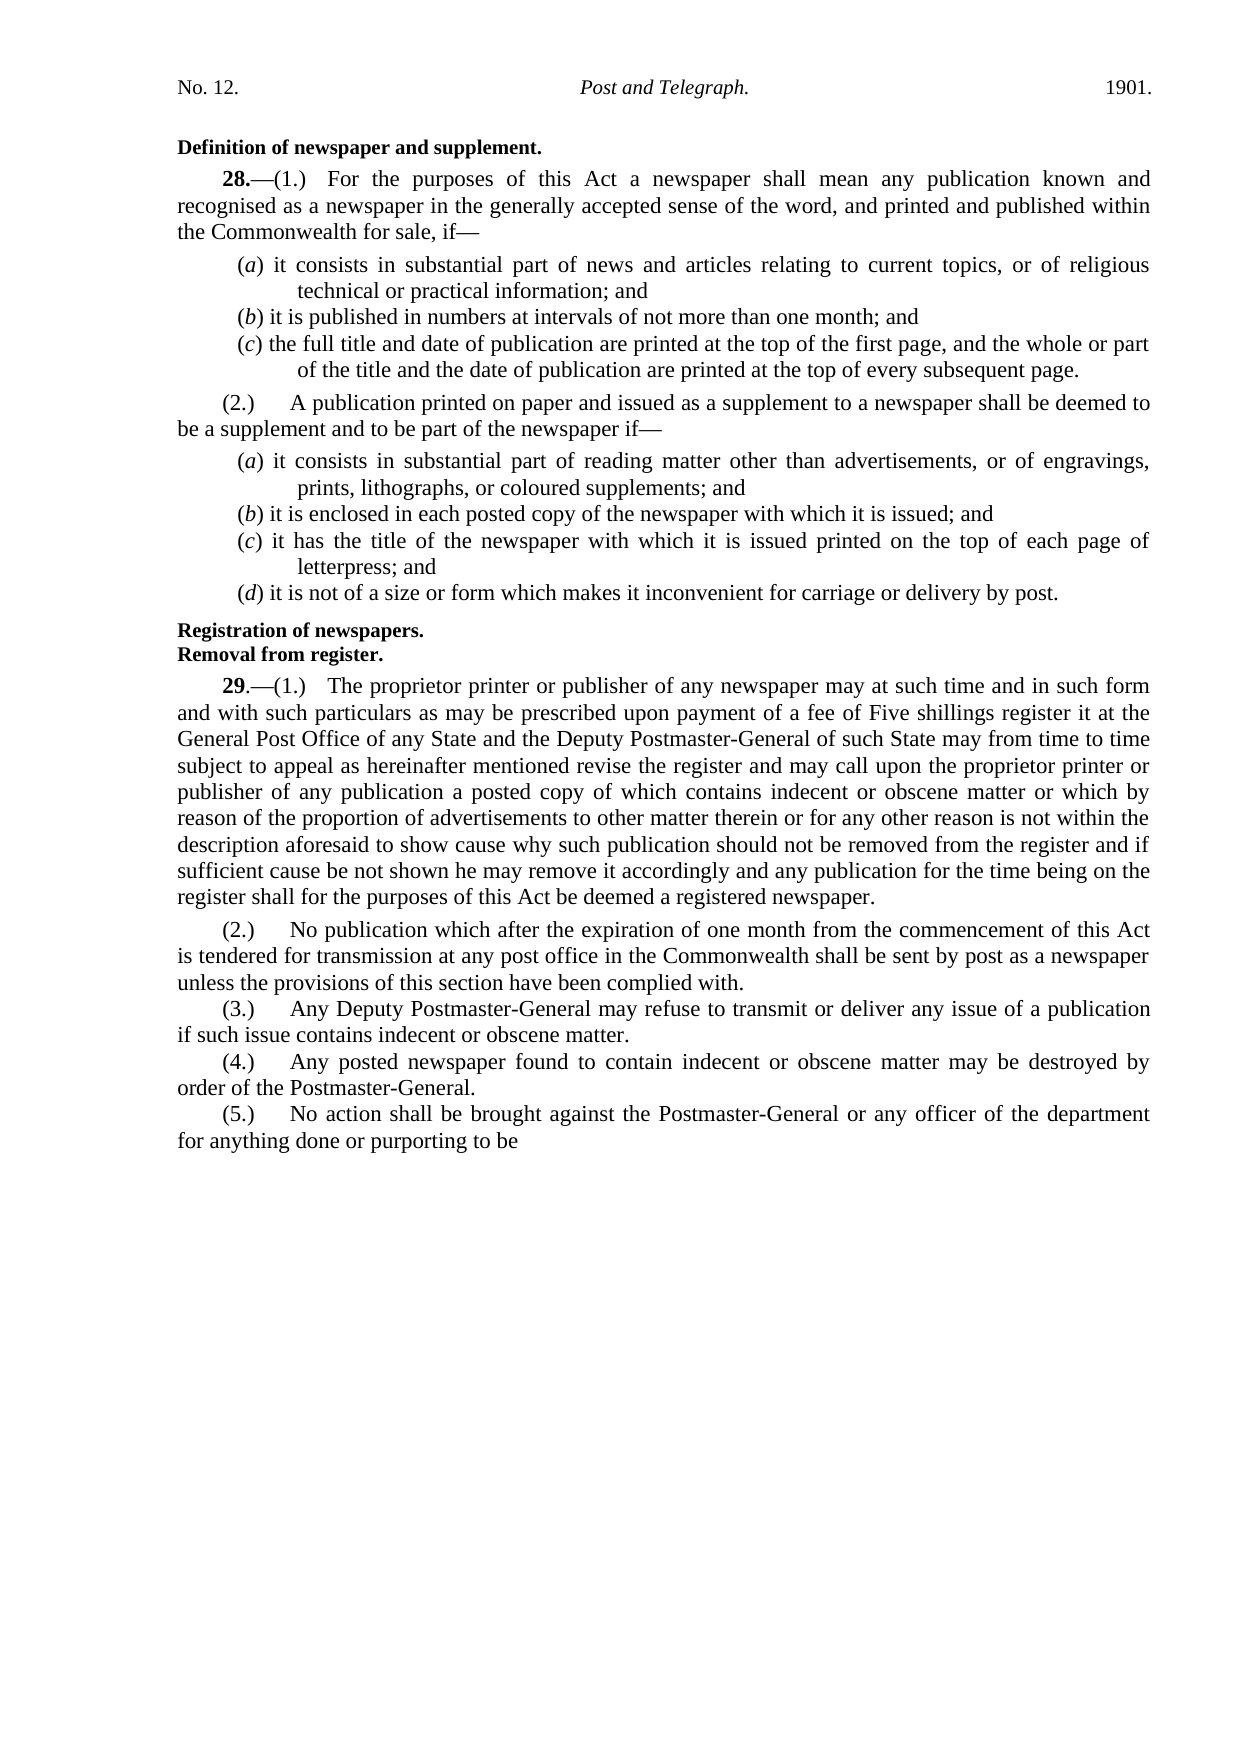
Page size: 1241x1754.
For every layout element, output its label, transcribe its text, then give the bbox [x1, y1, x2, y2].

text (b) it is published in numbers at intervals of not more than one month; and [237, 303, 1152, 330]
text Registration of newspapers. [177, 618, 1152, 642]
text 29.—(1.) The proprietor printer or publisher of any newspaper may at such time and in such form and with such particulars as may be prescribed upon payment of a fee of Five shillings register it at the General Post Office of any State and the Deputy Postmaster-General of such State may from time to time subject to appeal as hereinafter mentioned revise the register and may call upon the proprietor printer or publisher of any publication a posted copy of which contains indecent or obscene matter or which by reason of the proportion of advertisements to other matter therein or for any other reason is not within the description aforesaid to show cause why such publication should not be removed from the register and if sufficient cause be not shown he may remove it accordingly and any publication for the time being on the register shall for the purposes of this Act be deemed a registered newspaper. [177, 673, 1152, 910]
text (4.) Any posted newspaper found to contain indecent or obscene matter may be destroyed by order of the Postmaster-General. [177, 1048, 1152, 1101]
text Removal from register. [177, 642, 1152, 666]
text (c) it has the title of the newspaper with which it is issued printed on the top of each page of letterpress; and [237, 527, 1152, 579]
text Definition of newspaper and supplement. [177, 135, 1152, 159]
text (2.) No publication which after the expiration of one month from the commencement of this Act is tendered for transmission at any post office in the Commonwealth shall be sent by post as a newspaper unless the provisions of this section have been complied with. [177, 916, 1152, 995]
text (b) it is enclosed in each posted copy of the newspaper with which it is issued; and [237, 500, 1152, 527]
text 28.—(1.) For the purposes of this Act a newspaper shall mean any publication known and recognised as a newspaper in the generally accepted sense of the word, and printed and published within the Commonwealth for sale, if— [177, 165, 1152, 244]
text (2.) A publication printed on paper and issued as a supplement to a newspaper shall be deemed to be a supplement and to be part of the newspaper if— [177, 389, 1152, 441]
text (c) the full title and date of publication are printed at the top of the first page, and the whole or part of the title and the date of publication are printed at the top of every subsequent page. [237, 330, 1152, 382]
text (3.) Any Deputy Postmaster-General may refuse to transmit or deliver any issue of a publication if such issue contains indecent or obscene matter. [177, 995, 1152, 1048]
text (d) it is not of a size or form which makes it inconvenient for carriage or delivery by post. [237, 579, 1152, 606]
text (5.) No action shall be brought against the Postmaster-General or any officer of the department for anything done or purporting to be [177, 1101, 1152, 1153]
text (a) it consists in substantial part of reading matter other than advertisements, or of engravings, prints, lithographs, or coloured supplements; and [237, 448, 1152, 500]
text (a) it consists in substantial part of news and articles relating to current topics, or of religious technical or practical information; and [237, 251, 1152, 303]
